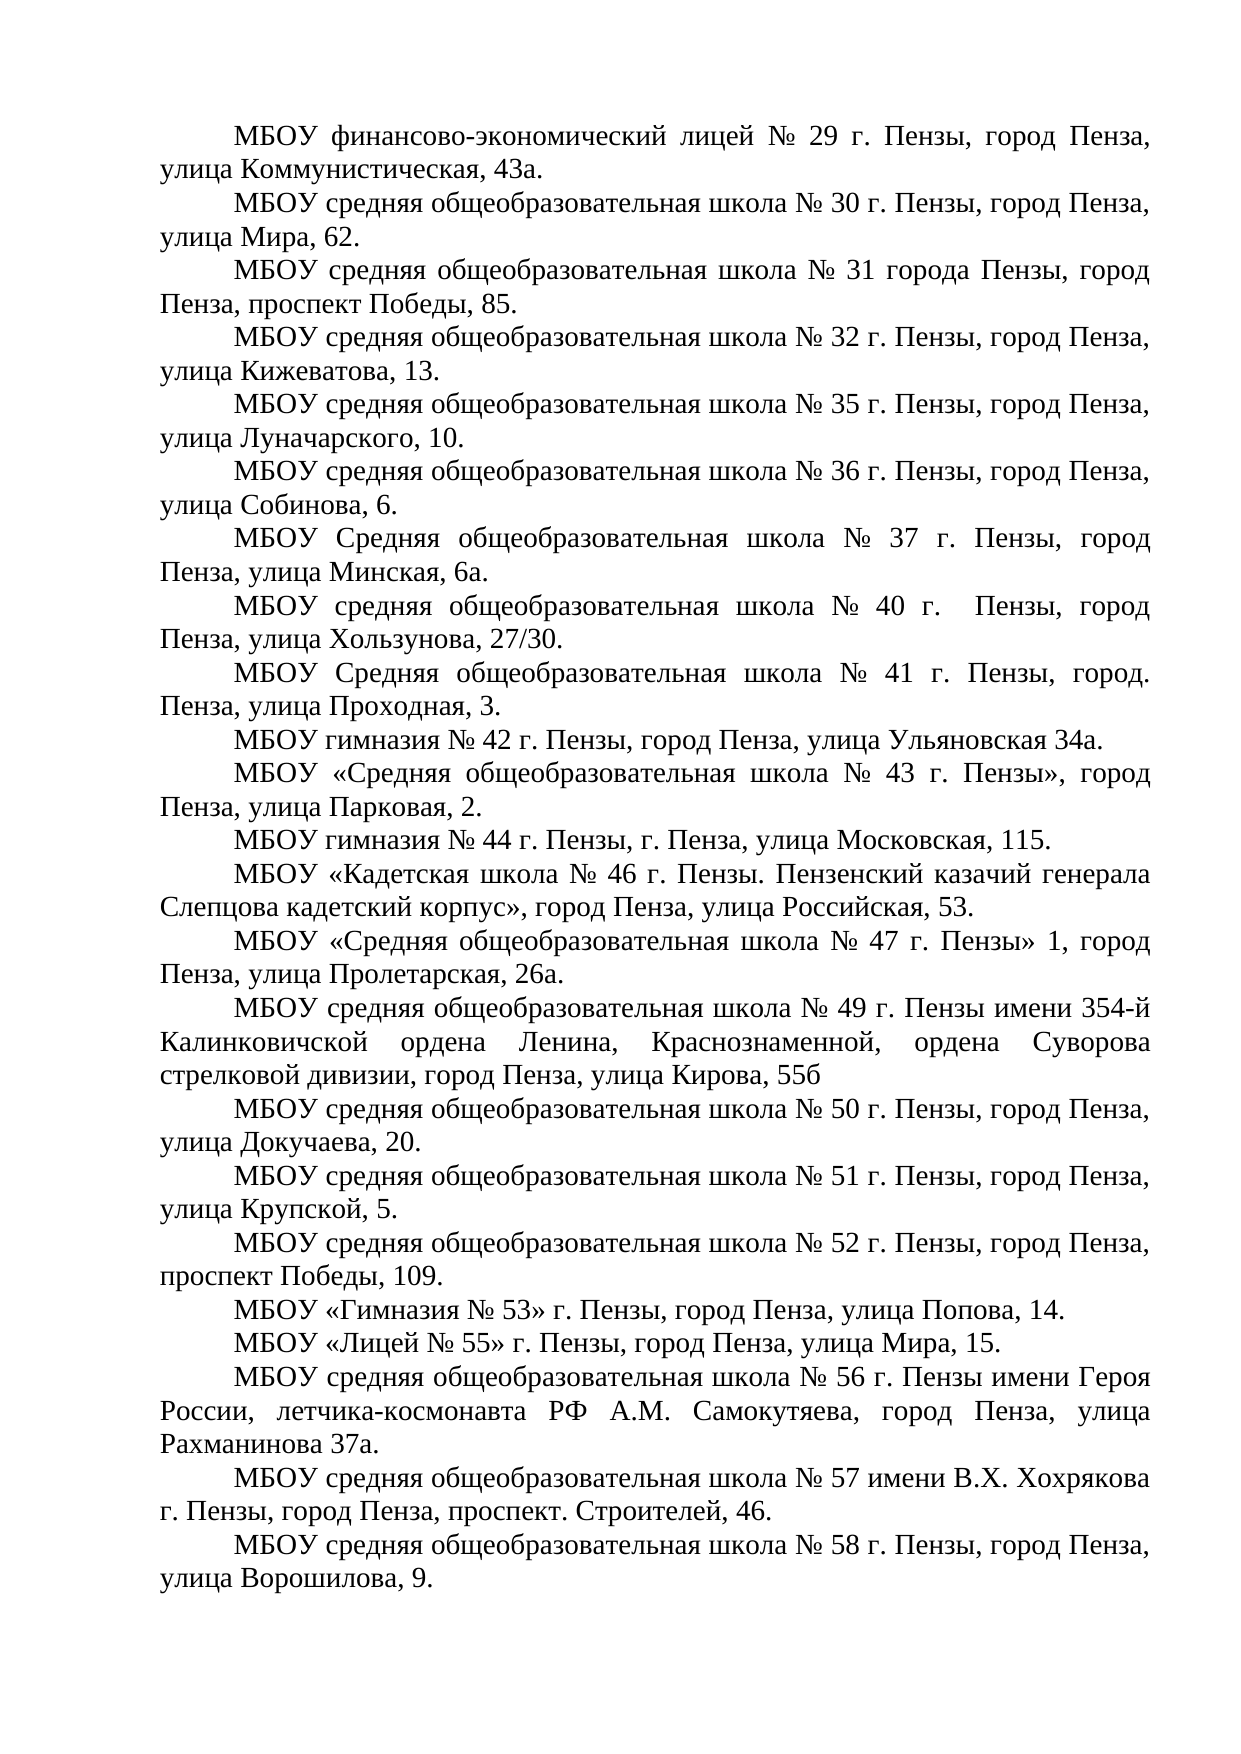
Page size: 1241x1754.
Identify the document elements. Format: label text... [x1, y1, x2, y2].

text МБОУ «Лицей № 55» г. Пензы, город Пенза, улица Мира, 15. [159, 1326, 1152, 1359]
text МБОУ «Кадетская школа № . Пензы. Пензенский казачий генерала Слепцова кадетский корпус», город Пенза, улица Российская, 53. [159, 856, 1152, 923]
text МБОУ средняя общеобразовательная школа № . Пензы, город Пенза, улица Луначарского, 10. [159, 386, 1152, 453]
text МБОУ средняя общеобразовательная школа № . Пензы, город Пенза, улица Мира, 62. [159, 185, 1152, 252]
text МБОУ средняя общеобразовательная школа № 31 города Пензы, город Пенза, проспект Победы, 85. [159, 252, 1152, 319]
text МБОУ финансово-экономический лицей № . Пензы, город Пенза, улица Коммунистическая, 43а. [159, 118, 1152, 185]
text МБОУ средняя общеобразовательная школа № . Пензы имени 354-й Калинковичской ордена Ленина, Краснознаменной, ордена Суворова стрелковой дивизии, город Пенза, улица Кирова, 55б [159, 990, 1152, 1091]
text МБОУ гимназия № . Пензы, г. Пенза, улица Московская, 115. [159, 822, 1152, 856]
text МБОУ «Средняя общеобразовательная школа № . Пензы», город Пенза, улица Парковая, 2. [159, 755, 1152, 822]
text МБОУ средняя общеобразовательная школа № . Пензы, город Пенза, улица Собинова, 6. [159, 453, 1152, 521]
text МБОУ средняя общеобразовательная школа № . Пензы, город Пенза, улица Крупской, 5. [159, 1158, 1152, 1225]
text МБОУ средняя общеобразовательная школа № . Пензы, город Пенза, улица Хользунова, 27/30. [159, 588, 1152, 655]
text МБОУ Средняя общеобразовательная школа № . Пензы, город. Пенза, улица Проходная, 3. [159, 655, 1152, 722]
text МБОУ «Гимназия № 53» г. Пензы, город Пенза, улица Попова, 14. [159, 1292, 1152, 1326]
text МБОУ средняя общеобразовательная школа № . Пензы, город Пенза, проспект Победы, 109. [159, 1225, 1152, 1292]
text МБОУ средняя общеобразовательная школа № . Пензы имени Героя России, летчика-космонавта РФ А.М. Самокутяева, город Пенза, улица Рахманинова 37а. [159, 1359, 1152, 1460]
text МБОУ «Средняя общеобразовательная школа № . Пензы» 1, город Пенза, улица Пролетарская, 26а. [159, 923, 1152, 990]
text МБОУ средняя общеобразовательная школа № . Пензы, город Пенза, улица Докучаева, 20. [159, 1091, 1152, 1158]
text МБОУ Средняя общеобразовательная школа № . Пензы, город Пенза, улица Минская, 6а. [159, 521, 1152, 588]
text МБОУ средняя общеобразовательная школа № . Пензы, город Пенза, улица Ворошилова, 9. [159, 1527, 1152, 1594]
text МБОУ гимназия № . Пензы, город Пенза, улица Ульяновская 34а. [159, 722, 1152, 755]
text МБОУ средняя общеобразовательная школа № 57 имени В.Х. Хохрякова г. Пензы, город Пенза, проспект. Строителей, 46. [159, 1460, 1152, 1527]
text МБОУ средняя общеобразовательная школа № . Пензы, город Пенза, улица Кижеватова, 13. [159, 319, 1152, 386]
